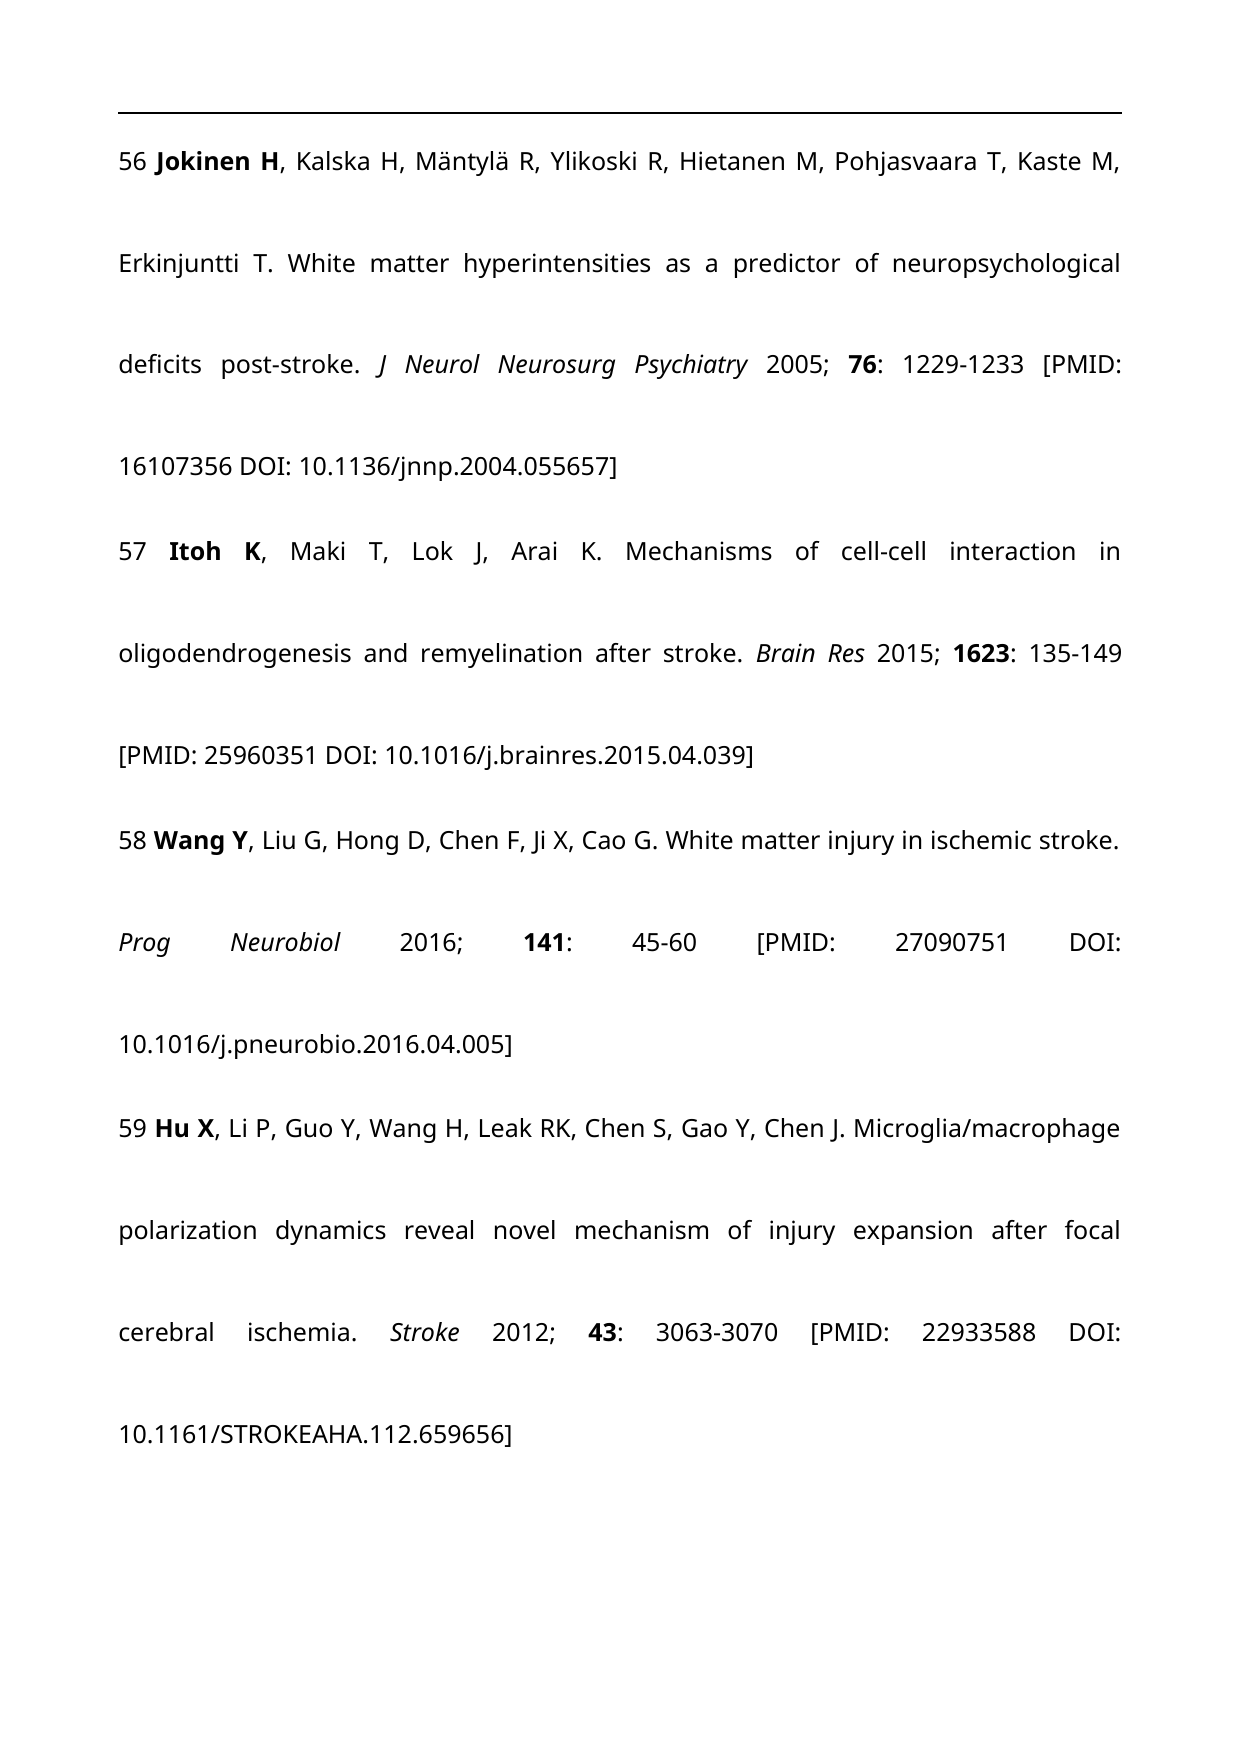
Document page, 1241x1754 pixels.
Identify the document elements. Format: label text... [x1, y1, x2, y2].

text 59 Hu X, Li P, Guo Y, Wang H, Leak RK, Chen S, Gao Y, Chen J. Microglia/macrophage polarization dynamics reveal novel mechanism of injury expansion after focal cerebral ischemia. Stroke 2012; 43: 3063-3070 [PMID: 22933588 DOI: 10.1161/STROKEAHA.112.659656] [118, 1094, 1122, 1468]
text 58 Wang Y, Liu G, Hong D, Chen F, Ji X, Cao G. White matter injury in ischemic stroke. Prog Neurobiol 2016; 141: 45-60 [PMID: 27090751 DOI: 10.1016/j.pneurobio.2016.04.005] [118, 806, 1122, 1077]
text 57 Itoh K, Maki T, Lok J, Arai K. Mechanisms of cell-cell interaction in oligodendrogenesis and remyelination after stroke. Brain Res 2015; 1623: 135-149 [PMID: 25960351 DOI: 10.1016/j.brainres.2015.04.039] [118, 517, 1122, 789]
text 56 Jokinen H, Kalska H, Mäntylä R, Ylikoski R, Hietanen M, Pohjasvaara T, Kaste M, Erkinjuntti T. White matter hyperintensities as a predictor of neuropsychological deficits post-stroke. J Neurol Neurosurg Psychiatry 2005; 76: 1229-1233 [PMID: 16107356 DOI: 10.1136/jnnp.2004.055657] [118, 126, 1122, 500]
